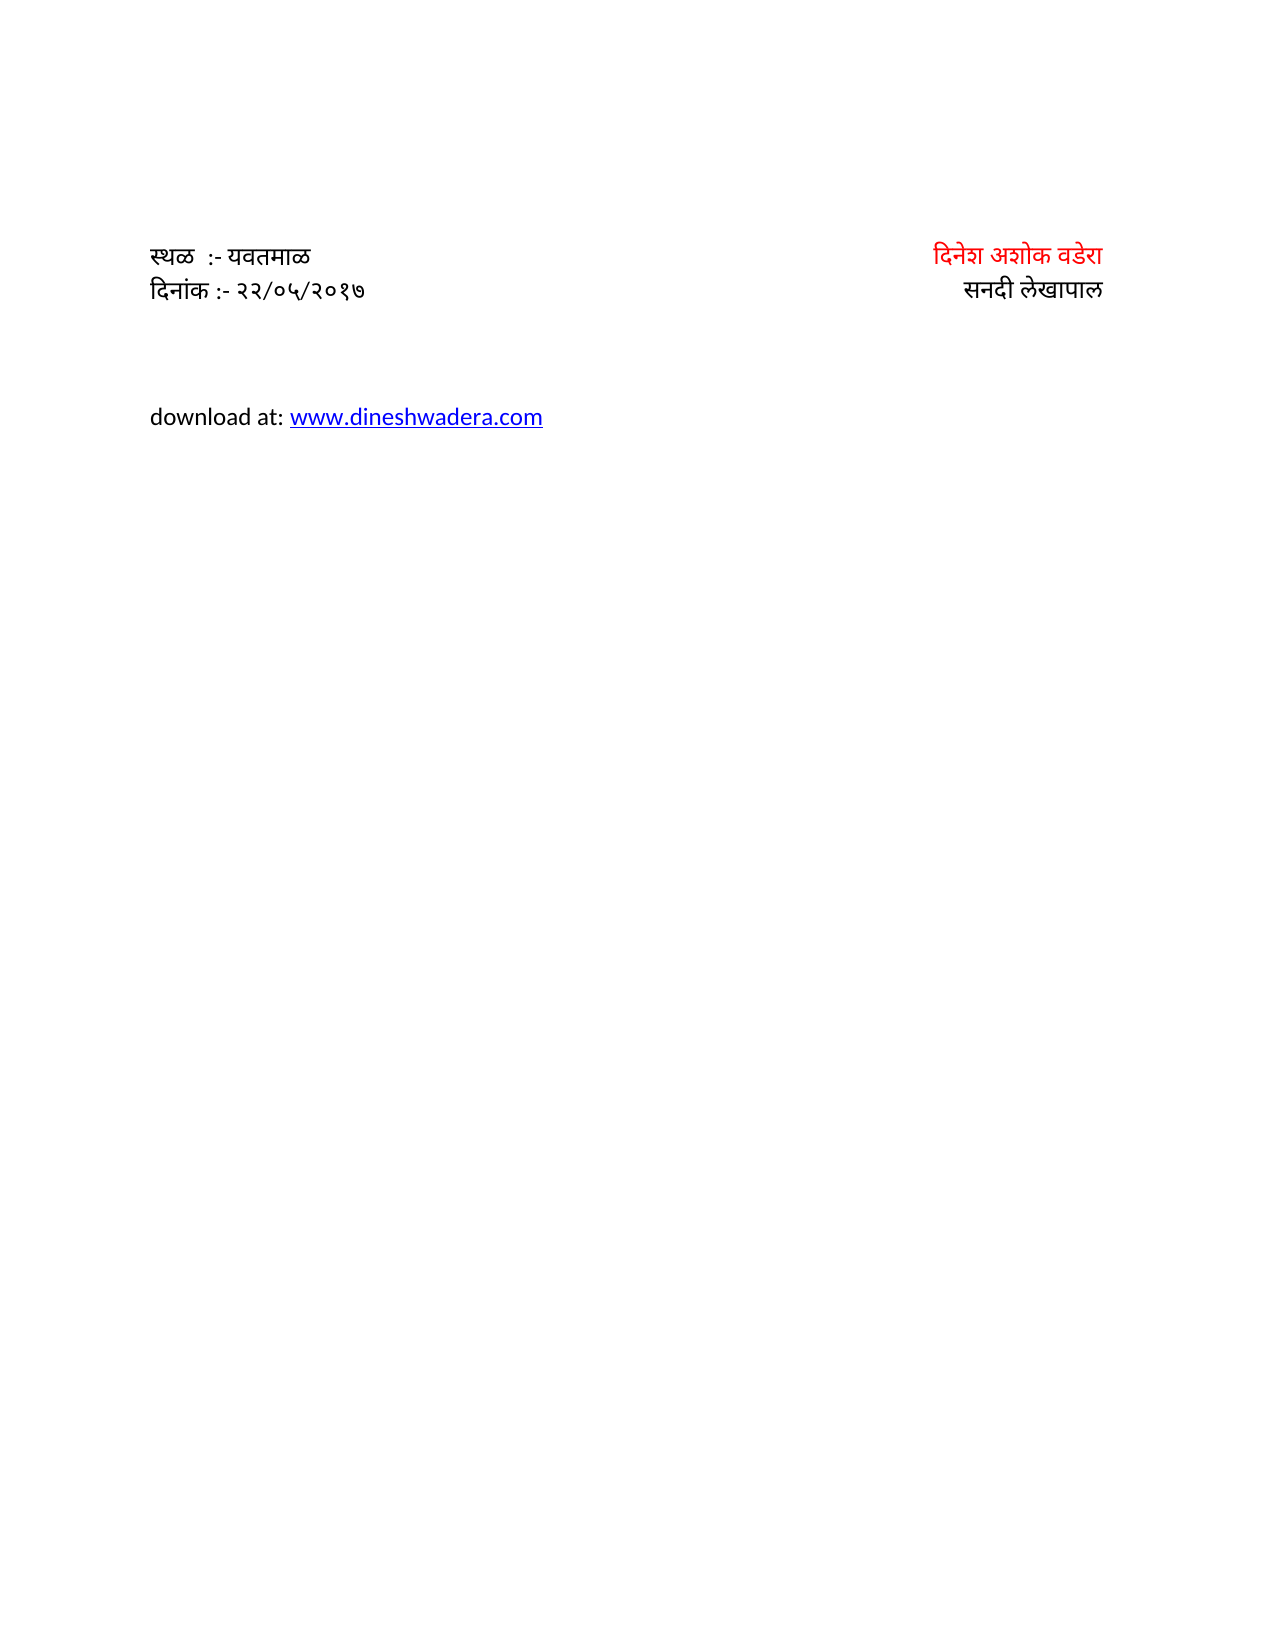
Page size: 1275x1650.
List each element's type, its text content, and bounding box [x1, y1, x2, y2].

table_cell दिनांक :- २२/०५/२०१७ [139, 275, 628, 310]
table_header दिनेश अशोक वडेरा [628, 241, 1114, 275]
text download at: www.dineshwadera.com [150, 401, 1125, 431]
table_cell सनदी लेखापाल [628, 275, 1114, 310]
table_header स्थळ :- यवतमाळ [139, 241, 628, 275]
